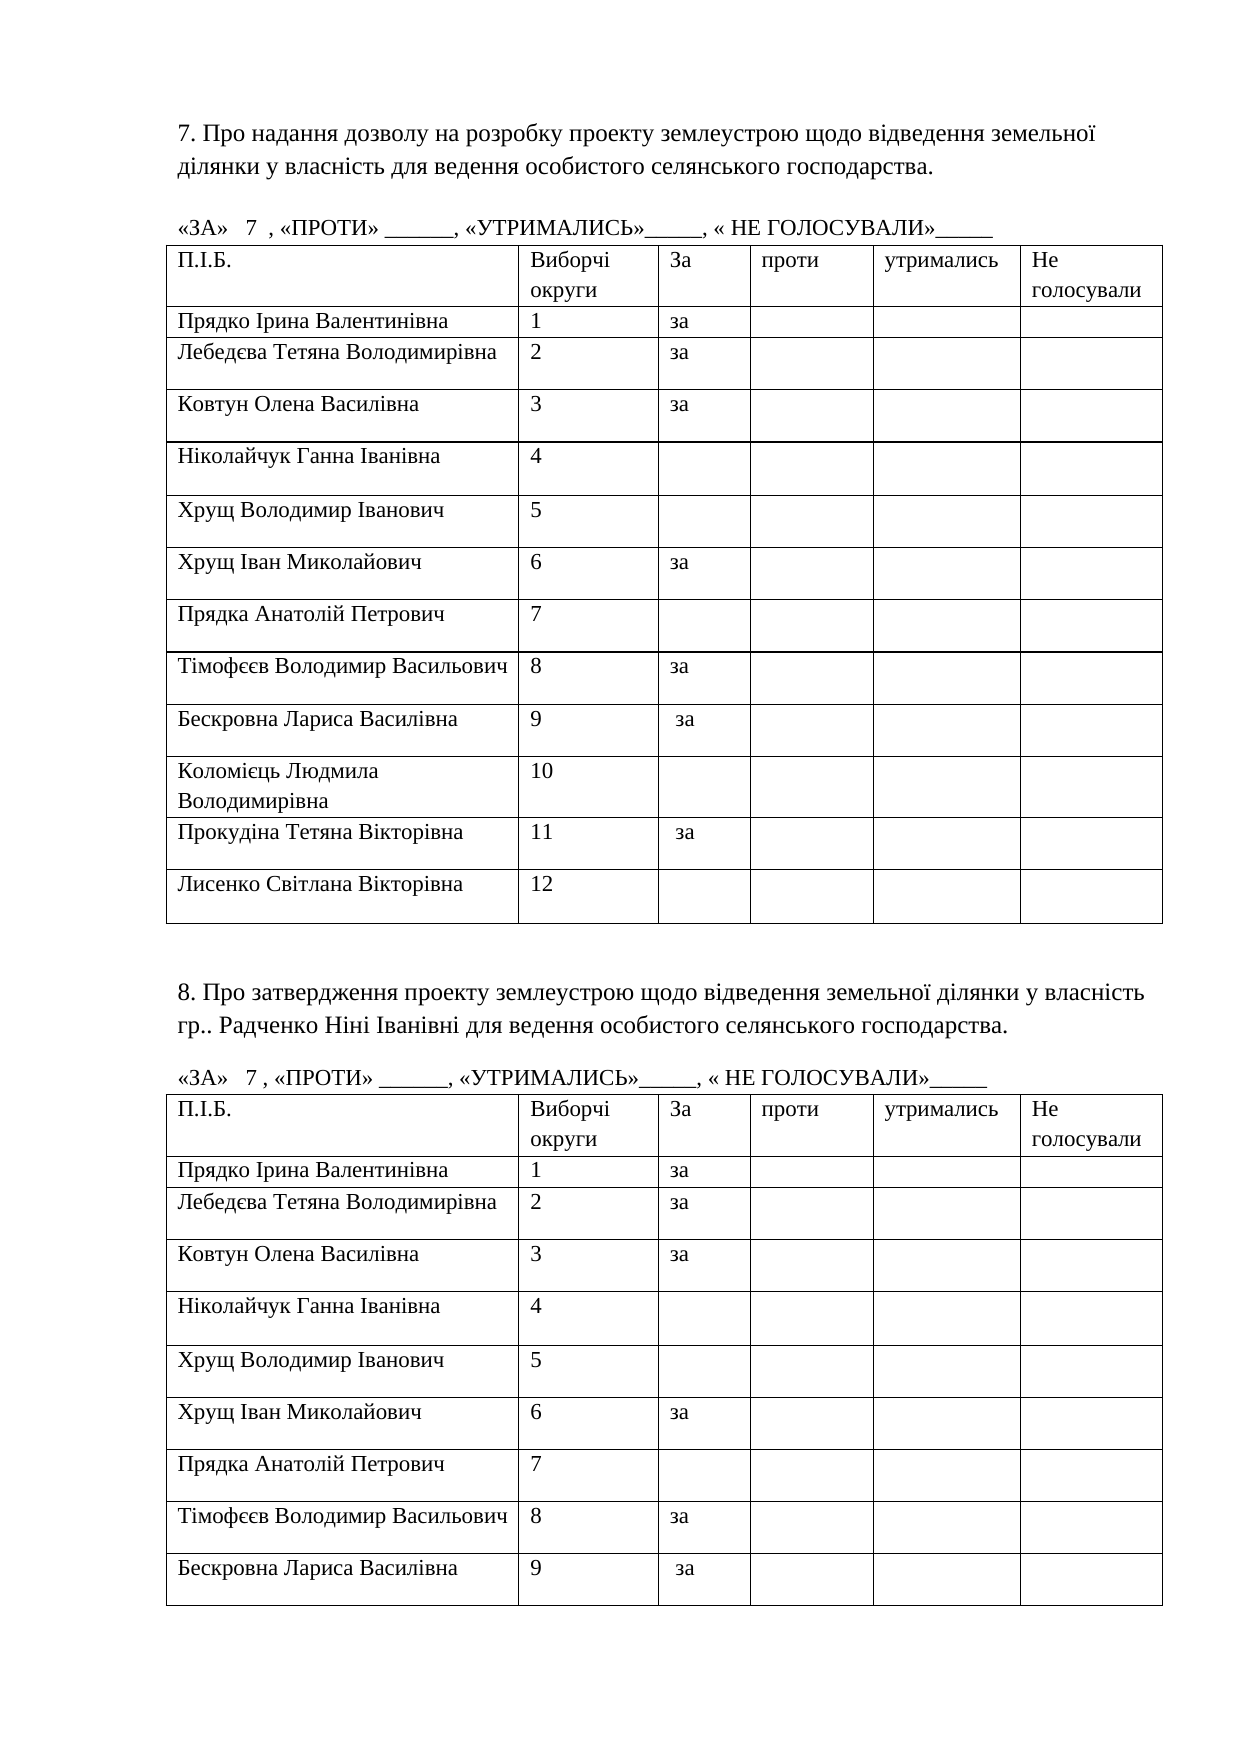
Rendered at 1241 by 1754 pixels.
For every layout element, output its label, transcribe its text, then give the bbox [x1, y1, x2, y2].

table_cell за [659, 307, 750, 337]
table_cell [1021, 757, 1162, 817]
table_cell [659, 496, 750, 547]
table_cell 4 [519, 443, 658, 495]
table_cell Ковтун Олена Василівна [167, 390, 518, 441]
table_cell за [659, 1502, 750, 1553]
text «ЗА» 7 , «ПРОТИ» ______, «УТРИМАЛИСЬ»_____, « НЕ ГОЛОСУВАЛИ»_____ [177, 1064, 1152, 1090]
table_cell за [659, 1240, 750, 1291]
table_cell [874, 757, 1020, 817]
table_header утримались [874, 246, 1020, 306]
table_cell [751, 1188, 873, 1239]
table_cell [1021, 1157, 1162, 1187]
table_cell за [659, 653, 750, 703]
table_cell 9 [519, 705, 658, 756]
table_cell за [659, 1157, 750, 1187]
table_cell 3 [519, 1240, 658, 1291]
table_cell 5 [519, 1346, 658, 1397]
table_cell [874, 1292, 1020, 1345]
table_cell [874, 1157, 1020, 1187]
table_cell Бескровна Лариса Василівна [167, 1554, 518, 1605]
table_cell [874, 390, 1020, 441]
table_header проти [751, 246, 873, 306]
table_cell [874, 870, 1020, 923]
table_cell Ковтун Олена Василівна [167, 1240, 518, 1291]
table_cell [751, 1554, 873, 1605]
table_cell Ніколайчук Ганна Іванівна [167, 443, 518, 495]
table_cell Хрущ Іван Миколайович [167, 548, 518, 599]
table_cell [751, 1157, 873, 1187]
table_cell [874, 705, 1020, 756]
table_header За [659, 246, 750, 306]
table_cell Ніколайчук Ганна Іванівна [167, 1292, 518, 1345]
table_cell [1021, 443, 1162, 495]
table_cell 8 [519, 1502, 658, 1553]
table_header П.І.Б. [167, 1095, 518, 1156]
table_cell [1021, 1346, 1162, 1397]
table_cell [1021, 600, 1162, 651]
table_cell [1021, 818, 1162, 869]
table_cell 9 [519, 1554, 658, 1605]
table_cell [751, 307, 873, 337]
table_cell Прядко Ірина Валентинівна [167, 1157, 518, 1187]
table_cell [874, 1398, 1020, 1449]
text 8. Про затвердження проекту землеустрою щодо відведення земельної ділянки у власність гр.. Радченко Ніні Іванівні для ведення особистого селянського господарства. [177, 977, 1152, 1039]
table_cell Коломієць Людмила Володимирівна [167, 757, 518, 817]
table_cell [1021, 307, 1162, 337]
table_cell [1021, 1450, 1162, 1501]
table_cell за [659, 818, 750, 869]
table_cell [751, 1502, 873, 1553]
table_cell [874, 1502, 1020, 1553]
table_cell Прядко Ірина Валентинівна [167, 307, 518, 337]
table_cell 1 [519, 1157, 658, 1187]
table_cell [874, 496, 1020, 547]
table_cell [874, 1346, 1020, 1397]
table_cell Прокудіна Тетяна Вікторівна [167, 818, 518, 869]
table_cell [659, 1292, 750, 1345]
table_cell 8 [519, 653, 658, 703]
table_cell 10 [519, 757, 658, 817]
table_cell за [659, 1554, 750, 1605]
table_cell [659, 600, 750, 651]
table_cell 2 [519, 338, 658, 389]
table_cell [751, 1292, 873, 1345]
table_header Виборчі округи [519, 246, 658, 306]
text «ЗА» 7 , «ПРОТИ» ______, «УТРИМАЛИСЬ»_____, « НЕ ГОЛОСУВАЛИ»_____ [177, 214, 1152, 241]
table_cell [659, 443, 750, 495]
table_cell [1021, 390, 1162, 441]
table_cell [874, 1240, 1020, 1291]
table_header Не голосували [1021, 246, 1162, 306]
table_cell [874, 307, 1020, 337]
table_cell [1021, 1292, 1162, 1345]
table_header утримались [874, 1095, 1020, 1156]
table_cell 2 [519, 1188, 658, 1239]
table_cell [751, 757, 873, 817]
table_cell [874, 600, 1020, 651]
table_cell [751, 338, 873, 389]
table_cell [751, 600, 873, 651]
table_cell Хрущ Володимир Іванович [167, 496, 518, 547]
table_cell [751, 443, 873, 495]
table_cell [874, 338, 1020, 389]
table_cell [1021, 1188, 1162, 1239]
table_cell [874, 1450, 1020, 1501]
table_cell [751, 496, 873, 547]
table_cell 5 [519, 496, 658, 547]
table_cell [1021, 496, 1162, 547]
table_header Не голосували [1021, 1095, 1162, 1156]
table_cell [751, 1450, 873, 1501]
table_cell [874, 1188, 1020, 1239]
table_cell [751, 1398, 873, 1449]
table_cell за [659, 705, 750, 756]
table_cell [1021, 338, 1162, 389]
table_header проти [751, 1095, 873, 1156]
table_cell за [659, 1398, 750, 1449]
table_cell Прядка Анатолій Петрович [167, 1450, 518, 1501]
table_cell [751, 548, 873, 599]
table_cell 12 [519, 870, 658, 923]
table_cell [659, 870, 750, 923]
table_cell [751, 705, 873, 756]
table_cell 3 [519, 390, 658, 441]
table_cell [1021, 870, 1162, 923]
table_cell [751, 818, 873, 869]
table_cell [1021, 1240, 1162, 1291]
table_cell Тімофєєв Володимир Васильович [167, 1502, 518, 1553]
table_cell [751, 1346, 873, 1397]
table_cell 7 [519, 600, 658, 651]
table_cell 6 [519, 1398, 658, 1449]
table_cell Бескровна Лариса Василівна [167, 705, 518, 756]
table_cell [1021, 548, 1162, 599]
table_cell [659, 1450, 750, 1501]
table_cell Тімофєєв Володимир Васильович [167, 653, 518, 703]
table_cell [659, 1346, 750, 1397]
table_cell Прядка Анатолій Петрович [167, 600, 518, 651]
table_cell Хрущ Володимир Іванович [167, 1346, 518, 1397]
table_cell 7 [519, 1450, 658, 1501]
table_cell [659, 757, 750, 817]
table_cell за [659, 1188, 750, 1239]
table_header Виборчі округи [519, 1095, 658, 1156]
table_cell [1021, 705, 1162, 756]
table_cell [751, 1240, 873, 1291]
table_header П.І.Б. [167, 246, 518, 306]
table_cell Хрущ Іван Миколайович [167, 1398, 518, 1449]
table_cell [874, 653, 1020, 703]
table_cell Лебедєва Тетяна Володимирівна [167, 1188, 518, 1239]
table_cell [751, 390, 873, 441]
table_cell [1021, 653, 1162, 703]
table_header За [659, 1095, 750, 1156]
table_cell 6 [519, 548, 658, 599]
table_cell Лисенко Світлана Вікторівна [167, 870, 518, 923]
table_cell [751, 870, 873, 923]
table_cell за [659, 390, 750, 441]
table_cell 4 [519, 1292, 658, 1345]
table_cell [874, 1554, 1020, 1605]
table_cell [1021, 1502, 1162, 1553]
table_cell 11 [519, 818, 658, 869]
table_cell Лебедєва Тетяна Володимирівна [167, 338, 518, 389]
text 7. Про надання дозволу на розробку проекту землеустрою щодо відведення земельної ділянки у власність для ведення особистого селянського господарства. [177, 118, 1152, 180]
table_cell [1021, 1398, 1162, 1449]
table_cell 1 [519, 307, 658, 337]
table_cell [751, 653, 873, 703]
table_cell [874, 443, 1020, 495]
table_cell за [659, 338, 750, 389]
table_cell [874, 818, 1020, 869]
table_cell за [659, 548, 750, 599]
table_cell [874, 548, 1020, 599]
table_cell [1021, 1554, 1162, 1605]
